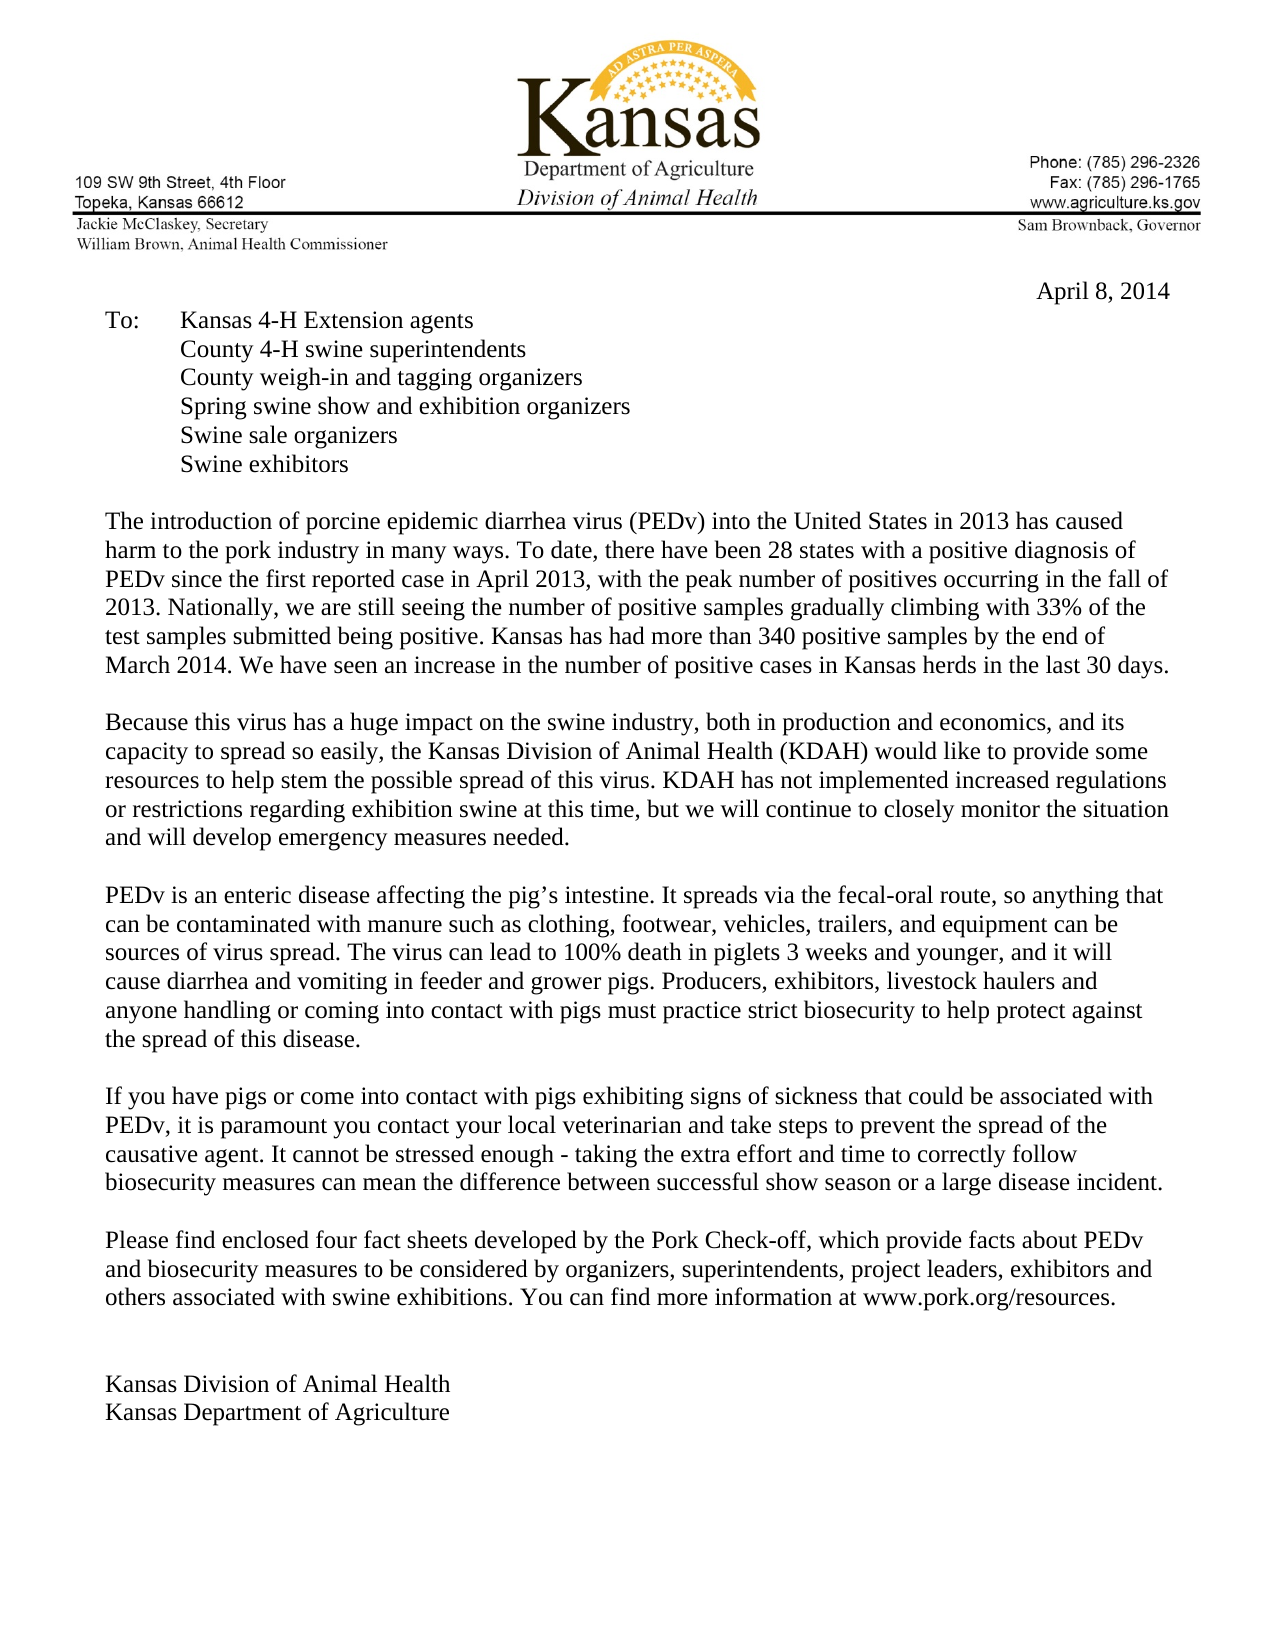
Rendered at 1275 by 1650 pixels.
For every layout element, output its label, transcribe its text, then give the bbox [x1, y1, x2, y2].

text County 4-H swine superintendents [105, 334, 1170, 362]
text PEDv is an enteric disease affecting the pig’s intestine. It spreads via the fecal-oral route, so anything that can be contaminated with manure such as clothing, footwear, vehicles, trailers, and equipment can be sources of virus spread. The virus can lead to 100% death in piglets 3 weeks and younger, and it will cause diarrhea and vomiting in feeder and grower pigs. Producers, exhibitors, livestock haulers and anyone handling or coming into contact with pigs must practice strict biosecurity to help protect against the spread of this disease. [105, 880, 1170, 1052]
text Swine sale organizers [105, 420, 1170, 449]
text Kansas Division of Animal Health [105, 1369, 1170, 1397]
text If you have pigs or come into contact with pigs exhibiting signs of sickness that could be associated with PEDv, it is paramount you contact your local veterinarian and take steps to prevent the spread of the causative agent. It cannot be stressed enough - taking the extra effort and time to correctly follow biosecurity measures can mean the difference between successful show season or a large disease incident. [105, 1081, 1170, 1196]
text To: Kansas 4-H Extension agents [105, 305, 1170, 334]
text April 8, 2014 [105, 263, 1170, 305]
text Please find enclosed four fact sheets developed by the Pork Check-off, which provide facts about PEDv and biosecurity measures to be considered by organizers, superintendents, project leaders, exhibitors and others associated with swine exhibitions. You can find more information at www.pork.org/resources. [105, 1225, 1170, 1311]
picture [0, 0, 1271, 263]
text Because this virus has a huge impact on the swine industry, both in production and economics, and its capacity to spread so easily, the Kansas Division of Animal Health (KDAH) would like to provide some resources to help stem the possible spread of this virus. KDAH has not implemented increased regulations or restrictions regarding exhibition swine at this time, but we will continue to closely monitor the situation and will develop emergency measures needed. [105, 707, 1170, 851]
text The introduction of porcine epidemic diarrhea virus (PEDv) into the United States in 2013 has caused harm to the pork industry in many ways. To date, there have been 28 states with a positive diagnosis of PEDv since the first reported case in April 2013, with the peak number of positives occurring in the fall of 2013. Nationally, we are still seeing the number of positive samples gradually climbing with 33% of the test samples submitted being positive. Kansas has had more than 340 positive samples by the end of March 2014. We have seen an increase in the number of positive cases in Kansas herds in the last 30 days. [105, 506, 1170, 679]
text Swine exhibitors [105, 449, 1170, 477]
text Spring swine show and exhibition organizers [105, 391, 1170, 420]
text County weigh-in and tagging organizers [105, 362, 1170, 391]
text Kansas Department of Agriculture [105, 1397, 1170, 1426]
